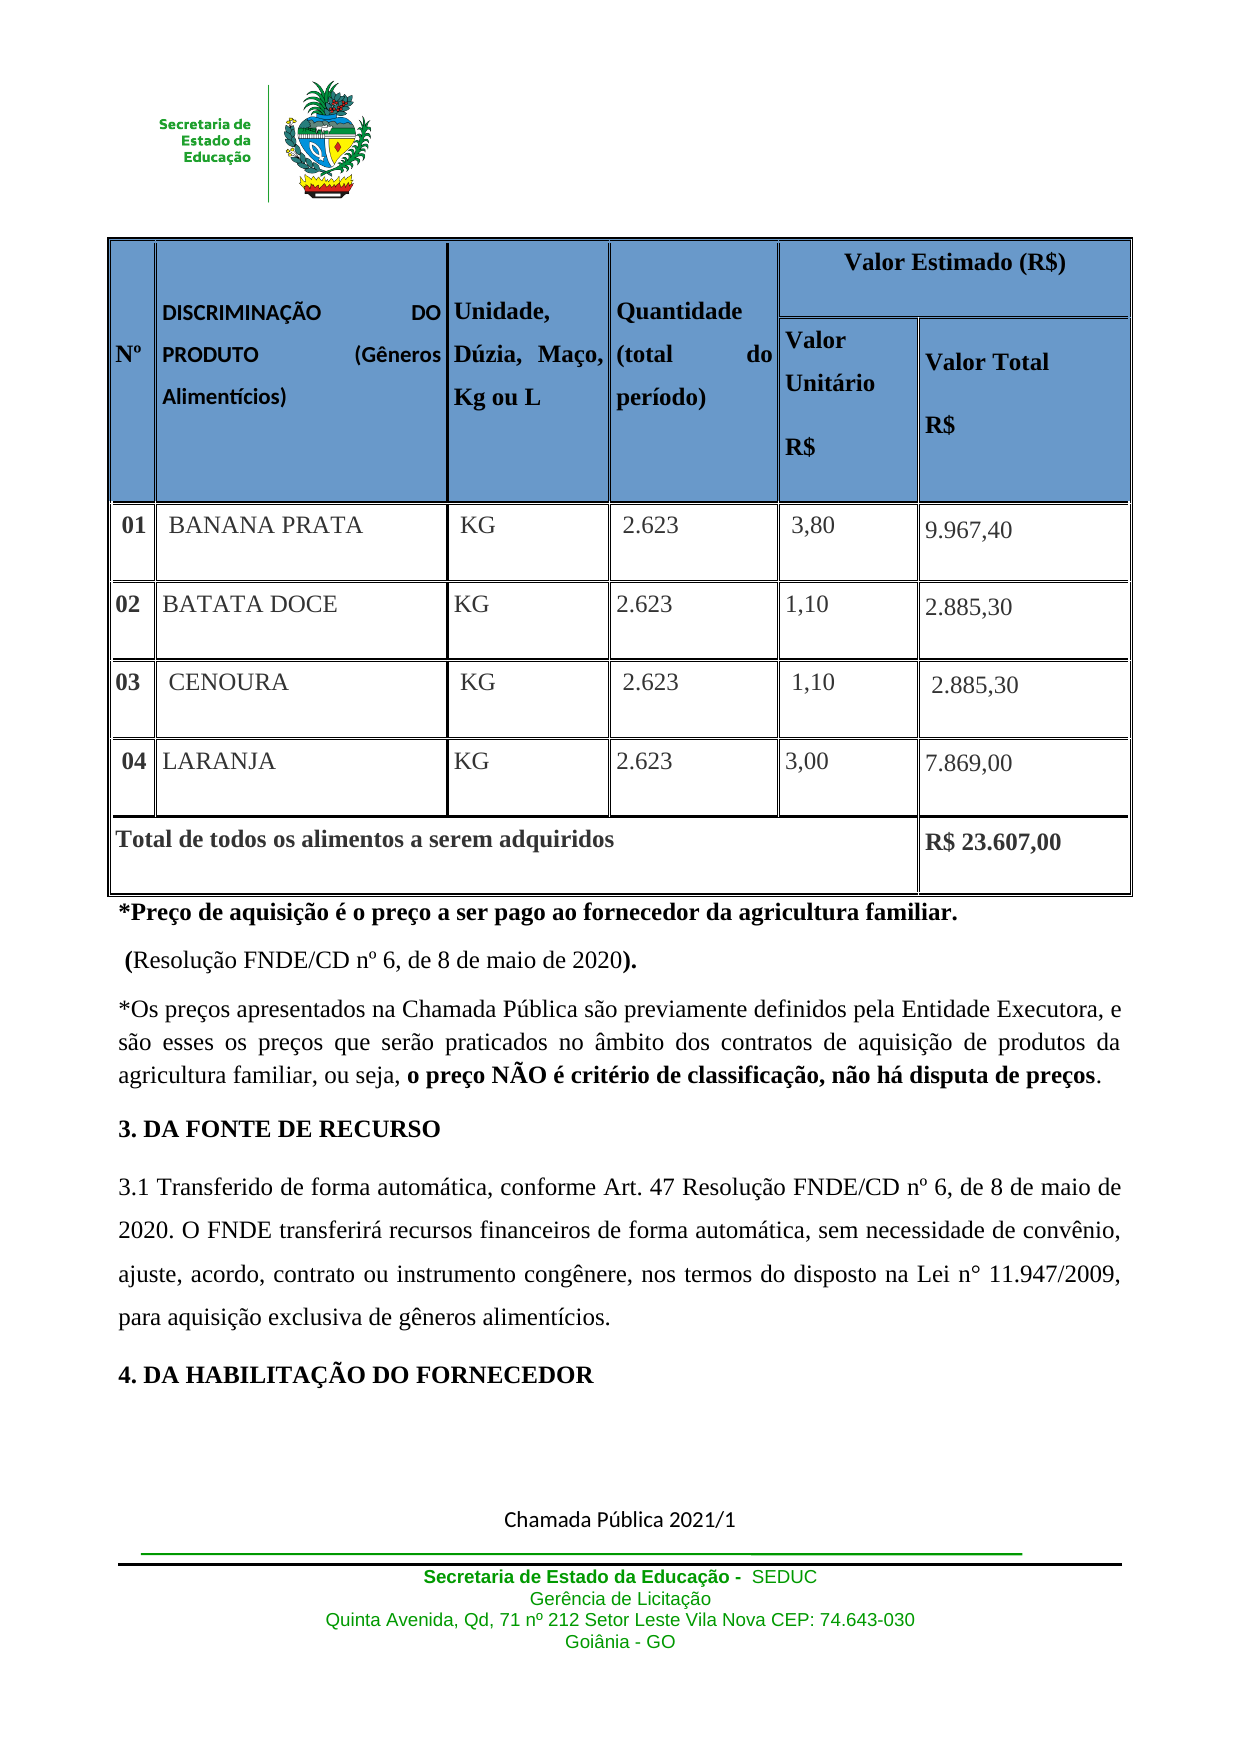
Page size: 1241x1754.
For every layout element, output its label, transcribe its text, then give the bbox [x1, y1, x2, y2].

table_cell 2.623 [611, 583, 777, 658]
text 3.1 Transferido de forma automática, conforme Art. 47 Resolução FNDE/CD nº 6, de 8 de maio de 2020. O FNDE transferirá recursos financeiros de forma automática, sem necessidade de convênio, ajuste, acordo, contrato ou instrumento congênere, nos termos do disposto na Lei n° 11.947/2009, para aquisição exclusiva de gêneros alimentícios. [118, 1172, 1122, 1331]
table_cell 1,10 [780, 583, 917, 658]
text (Resolução FNDE/CD nº 6, de 8 de maio de 2020). [118, 945, 1122, 974]
table_cell Valor Unitário R$ [780, 319, 917, 501]
table_cell BATATA DOCE [157, 583, 446, 658]
table_cell 3,00 [780, 740, 917, 815]
table_cell 2.623 [611, 662, 777, 736]
table_cell Valor Total R$ [919, 316, 1131, 501]
table_cell 04 [111, 736, 154, 815]
table_cell R$ 23.607,00 [919, 815, 1130, 893]
text 4. DA HABILITAÇÃO DO FORNECEDOR [118, 1361, 1122, 1389]
picture [118, 73, 412, 210]
table_cell 01 [111, 501, 154, 579]
table_cell 9.967,40 [920, 501, 1130, 579]
table_cell 2.623 [611, 505, 777, 579]
text 3. DA FONTE DE RECURSO [118, 1114, 1122, 1142]
table_cell 03 [111, 658, 154, 736]
text *Os preços apresentados na Chamada Pública são previamente definidos pela Entidade Executora, e são esses os preços que serão praticados no âmbito dos contratos de aquisição de produtos da agricultura familiar, ou seja, o preço NÃO é critério de classificação, não há disputa de preços. [118, 994, 1122, 1089]
table_cell 1,10 [780, 662, 917, 736]
table_header Unidade, Dúzia, Maço, Kg ou L [447, 241, 610, 501]
table_header Valor Estimado (R$) [779, 241, 1130, 316]
table_cell KG [449, 583, 608, 658]
table_cell 2.885,30 [920, 658, 1130, 736]
table_cell KG [449, 662, 608, 736]
table_cell Total de todos os alimentos a serem adquiridos [111, 815, 918, 893]
table_cell 2.623 [611, 740, 777, 815]
table_cell KG [449, 505, 608, 579]
table_cell KG [449, 740, 608, 815]
table_header DISCRIMINAÇÃO DO PRODUTO (Gêneros Alimentícios) [156, 241, 447, 501]
table_cell CENOURA [157, 662, 446, 736]
table_cell LARANJA [157, 740, 446, 815]
table_cell 3,80 [780, 505, 917, 579]
table_header Nº [111, 241, 156, 501]
table_header Quantidade (total do período) [610, 241, 779, 501]
table_cell 2.885,30 [920, 580, 1130, 658]
table_cell 7.869,00 [920, 736, 1130, 815]
table_cell BANANA PRATA [157, 505, 446, 579]
table_cell 02 [111, 580, 154, 658]
text *Preço de aquisição é o preço a ser pago ao fornecedor da agricultura familiar. [118, 897, 1122, 925]
